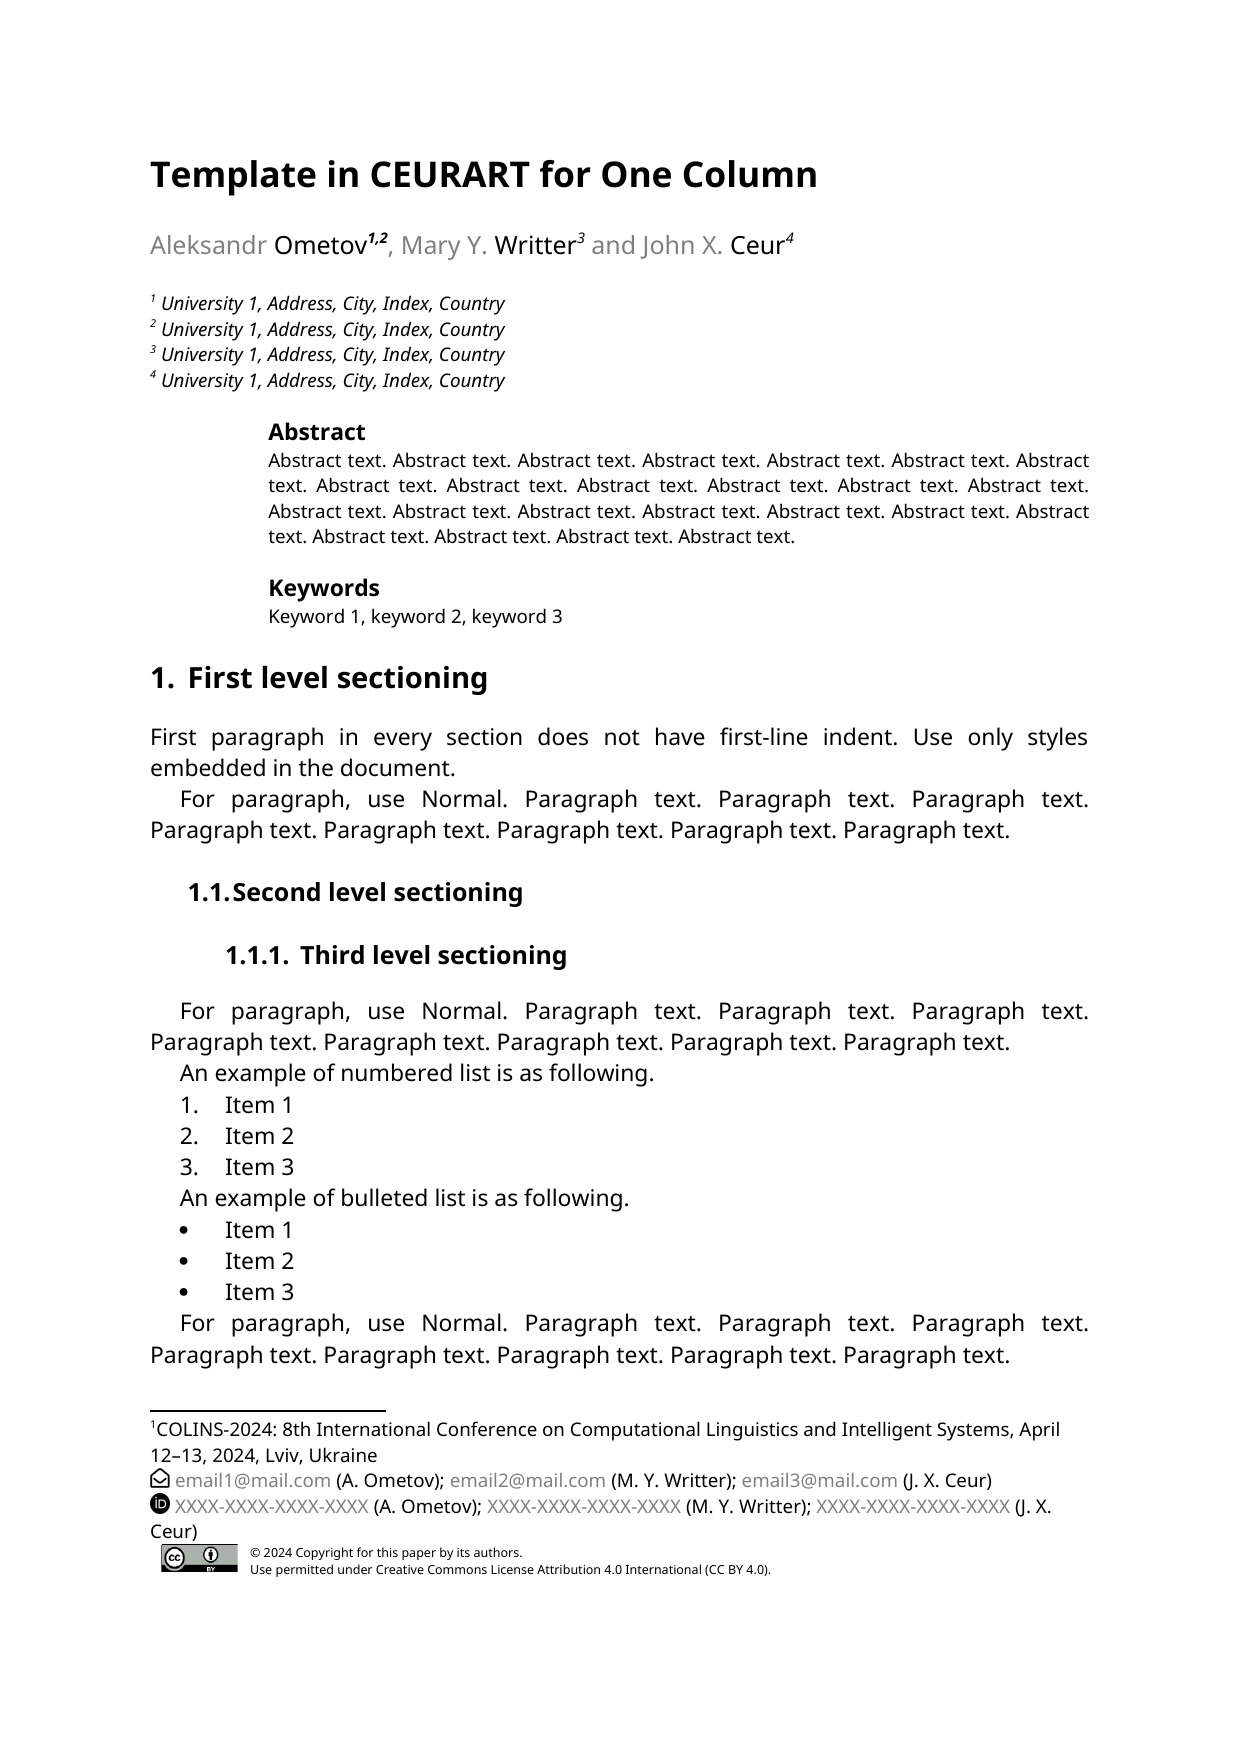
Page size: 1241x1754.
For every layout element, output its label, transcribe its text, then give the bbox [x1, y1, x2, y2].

text Aleksandr Ometov1,2, Mary Y. Writter3 and John X. Ceur4 [150, 227, 1090, 261]
text For paragraph, use Normal. Paragraph text. Paragraph text. Paragraph text. Paragraph text. Paragraph text. Paragraph text. Paragraph text. Paragraph text. [150, 995, 1090, 1057]
list Item 2 [179, 1245, 1090, 1276]
text Abstract text. Abstract text. Abstract text. Abstract text. Abstract text. Abstract text. Abstract text. Abstract text. Abstract text. Abstract text. Abstract text. Abstract text. Abstract text. Abstract text. Abstract text. Abstract text. Abstract text. Abstract text. Abstract text. Abstract text. Abstract text. Abstract text. Abstract text. Abstract text. [268, 447, 1090, 549]
list Item 1 [179, 1088, 1090, 1120]
text For paragraph, use Normal. Paragraph text. Paragraph text. Paragraph text. Paragraph text. Paragraph text. Paragraph text. Paragraph text. Paragraph text. [150, 1307, 1090, 1370]
text First paragraph in every section does not have first-line indent. Use only styles embedded in the document. [150, 720, 1090, 783]
text 1 University 1, Address, City, Index, Country [150, 291, 1090, 316]
subtitle Third level sectioning [225, 938, 1090, 972]
title Abstract [268, 416, 1090, 447]
list Item 3 [179, 1151, 1090, 1182]
list Item 3 [179, 1276, 1090, 1307]
text 3 University 1, Address, City, Index, Country [150, 342, 1090, 367]
text An example of bulleted list is as following. [150, 1182, 1090, 1213]
text An example of numbered list is as following. [150, 1057, 1090, 1088]
subtitle First level sectioning [150, 658, 1090, 697]
text 2 University 1, Address, City, Index, Country [150, 316, 1090, 342]
text For paragraph, use Normal. Paragraph text. Paragraph text. Paragraph text. Paragraph text. Paragraph text. Paragraph text. Paragraph text. Paragraph text. [150, 783, 1090, 845]
subtitle Second level sectioning [187, 874, 1090, 909]
list Item 2 [179, 1120, 1090, 1151]
picture [150, 1468, 170, 1488]
text 4 University 1, Address, City, Index, Country [150, 367, 1090, 393]
title Keywords [268, 572, 1090, 603]
text Keyword 1, keyword 2, keyword 3 [150, 603, 1090, 629]
list Item 1 [179, 1213, 1090, 1245]
picture [150, 1493, 170, 1514]
title Template in CEURART for One Column [150, 150, 1090, 198]
